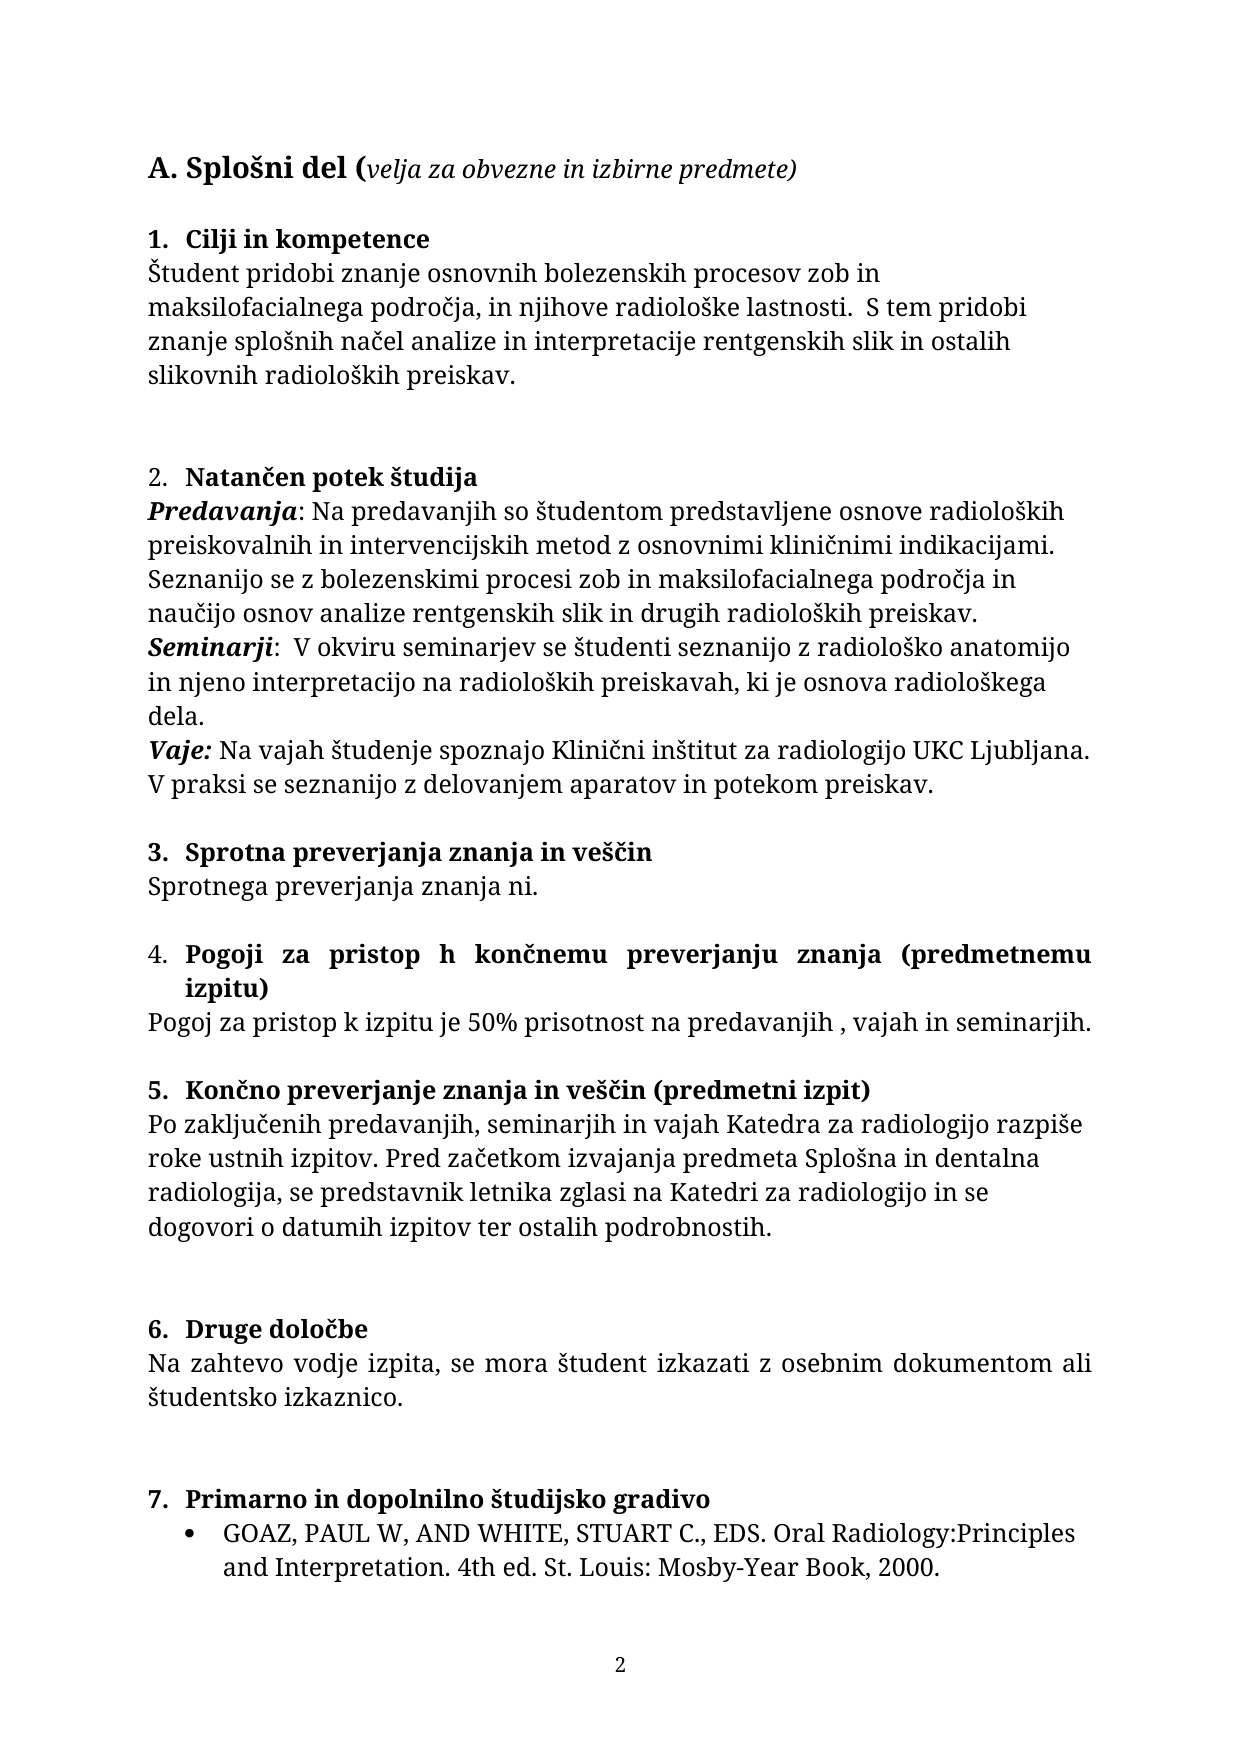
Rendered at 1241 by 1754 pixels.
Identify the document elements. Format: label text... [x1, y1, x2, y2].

list GOAZ, PAUL W, AND WHITE, STUART C., EDS. Oral Radiology:Principles and Interpretation. 4th ed. St. Louis: Mosby-Year Book, 2000. [185, 1516, 1093, 1584]
list Natančen potek študija [148, 460, 1093, 494]
list Pogoji za pristop h končnemu preverjanju znanja (predmetnemu izpitu) [148, 937, 1093, 1005]
text A. Splošni del (velja za obvezne in izbirne predmete) [148, 148, 1093, 187]
list Cilji in kompetence [148, 221, 1093, 255]
list Sprotna preverjanja znanja in veščin [148, 834, 1093, 868]
list Končno preverjanje znanja in veščin (predmetni izpit) [148, 1073, 1093, 1107]
text Pogoj za pristop k izpitu je 50% prisotnost na predavanjih , vajah in seminarjih. [148, 1005, 1093, 1039]
text Študent pridobi znanje osnovnih bolezenskih procesov zob in maksilofacialnega področja, in njihove radiološke lastnosti. S tem pridobi znanje splošnih načel analize in interpretacije rentgenskih slik in ostalih slikovnih radioloških preiskav. [148, 255, 1093, 392]
text Sprotnega preverjanja znanja ni. [148, 868, 1093, 903]
text Seminarji: V okviru seminarjev se študenti seznanijo z radiološko anatomijo in njeno interpretacijo na radioloških preiskavah, ki je osnova radiološkega dela. [148, 630, 1093, 732]
text Predavanja: Na predavanjih so študentom predstavljene osnove radioloških preiskovalnih in intervencijskih metod z osnovnimi kliničnimi indikacijami. Seznanijo se z bolezenskimi procesi zob in maksilofacialnega področja in naučijo osnov analize rentgenskih slik in drugih radioloških preiskav. [148, 494, 1093, 630]
list Primarno in dopolnilno študijsko gradivo [148, 1482, 1093, 1516]
list Druge določbe [148, 1311, 1093, 1345]
text Vaje: Na vajah študenje spoznajo Klinični inštitut za radiologijo UKC Ljubljana. V praksi se seznanijo z delovanjem aparatov in potekom preiskav. [148, 732, 1093, 800]
text Po zaključenih predavanjih, seminarjih in vajah Katedra za radiologijo razpiše roke ustnih izpitov. Pred začetkom izvajanja predmeta Splošna in dentalna radiologija, se predstavnik letnika zglasi na Katedri za radiologijo in se dogovori o datumih izpitov ter ostalih podrobnostih. [148, 1107, 1093, 1243]
text Na zahtevo vodje izpita, se mora študent izkazati z osebnim dokumentom ali študentsko izkaznico. [148, 1345, 1093, 1413]
